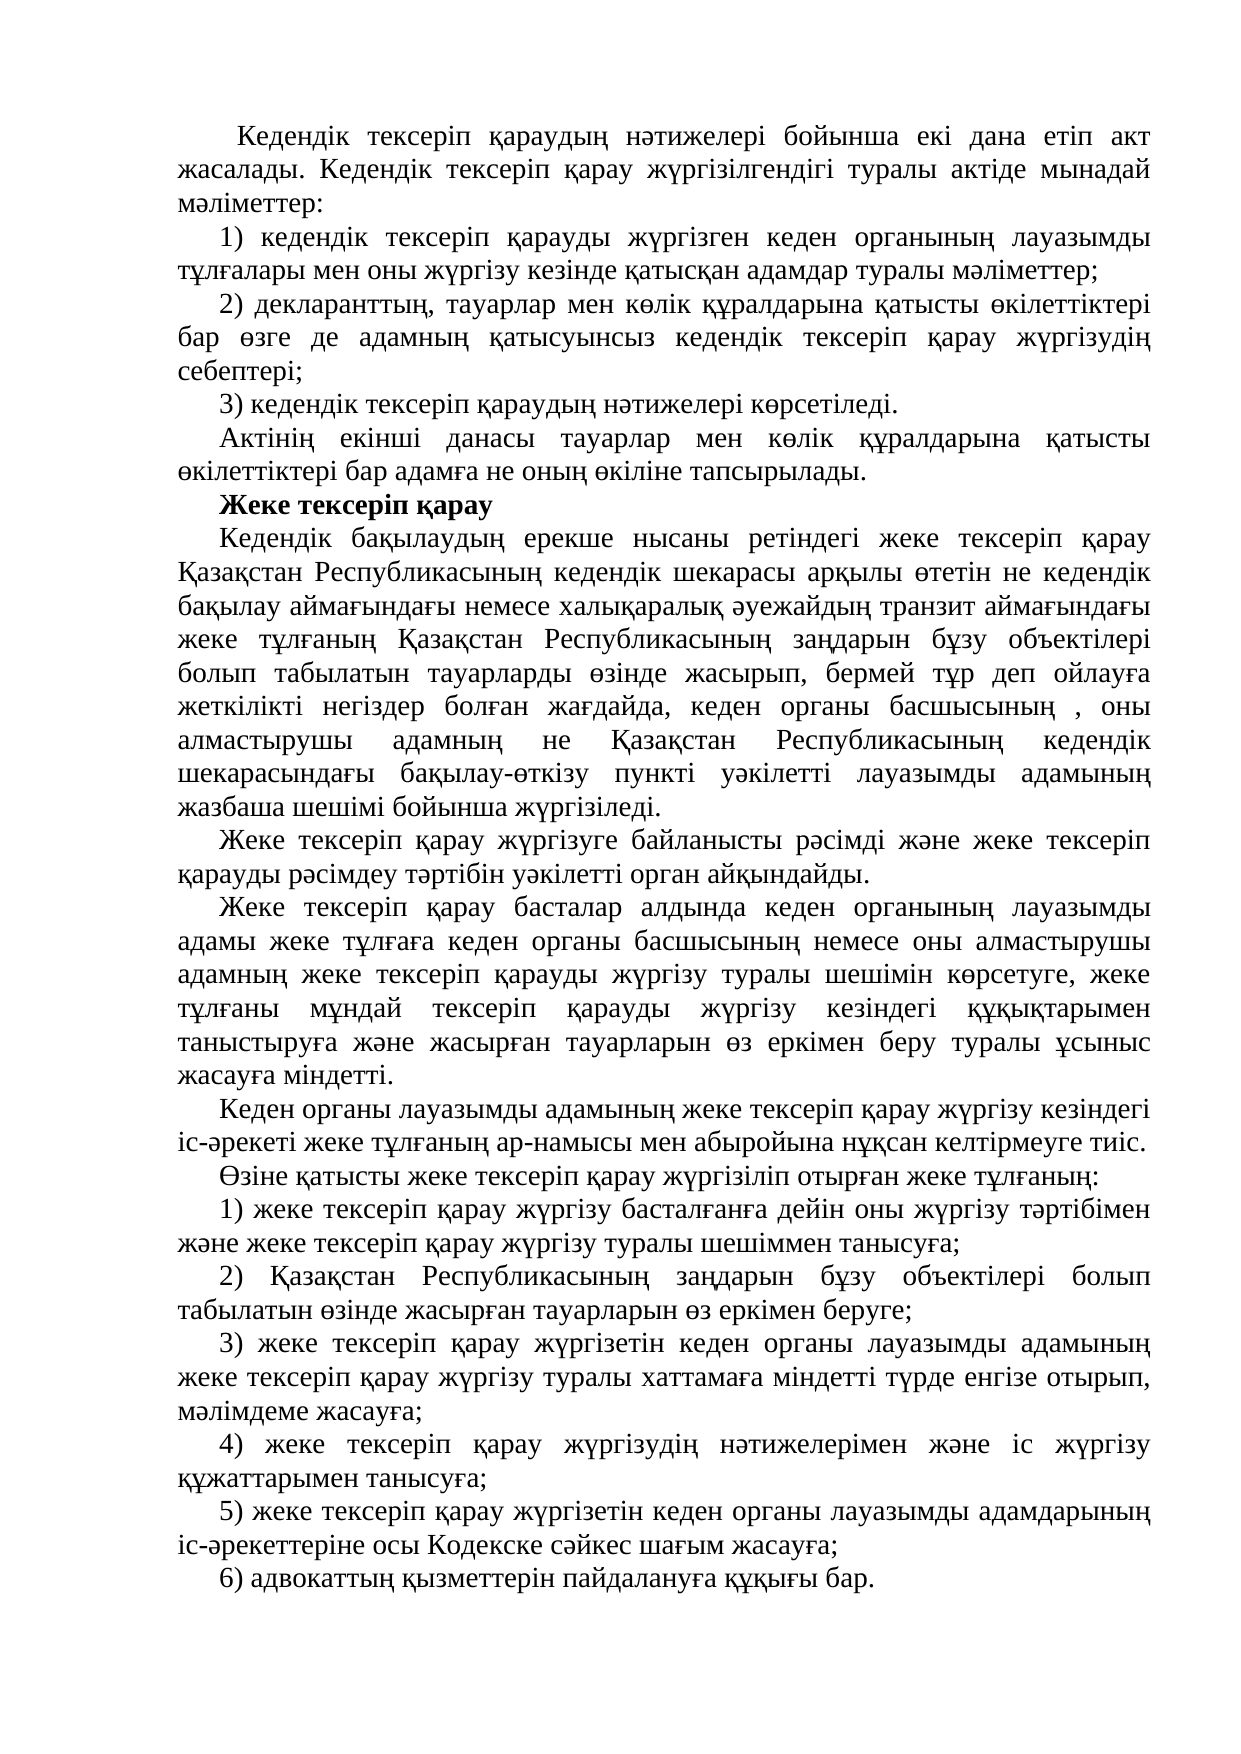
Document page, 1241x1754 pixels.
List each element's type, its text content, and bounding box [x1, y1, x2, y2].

text 2) Қазақстан Республикасының заңдарын бұзу объектілері болып табылатын өзінде жасырған тауарларын өз еркімен беруге; [177, 1258, 1152, 1326]
text 3) жеке тексеріп қарау жүргізетін кеден органы лауазымды адамының жеке тексеріп қарау жүргізу туралы хаттамаға міндетті түрде енгізе отырып, мәлімдеме жасауға; [177, 1326, 1152, 1426]
text Жеке тексеріп қарау жүргізуге байланысты рәсімді және жеке тексеріп қарауды рәсімдеу тәртібін уәкілетті орган айқындайды. [177, 822, 1152, 889]
text 2) декларанттың, тауарлар мен көлік құралдарына қатысты өкілеттіктері бар өзге де адамның қатысуынсыз кедендік тексеріп қарау жүргізудің себептері; [177, 286, 1152, 386]
text 1) жеке тексеріп қарау жүргізу басталғанға дейін оны жүргізу тәртібімен және жеке тексеріп қарау жүргізу туралы шешіммен танысуға; [177, 1191, 1152, 1258]
text Жеке тексеріп қарау [177, 487, 1152, 521]
text Өзіне қатысты жеке тексеріп қарау жүргізіліп отырған жеке тұлғаның: [177, 1158, 1152, 1191]
text 1) кедендік тексеріп қарауды жүргізген кеден органының лауазымды тұлғалары мен оны жүргізу кезінде қатысқан адамдар туралы мәліметтер; [177, 219, 1152, 286]
text 3) кедендік тексеріп қараудың нәтижелері көрсетіледі. [177, 386, 1152, 420]
text Жеке тексеріп қарау басталар алдында кеден органының лауазымды адамы жеке тұлғаға кеден органы басшысының немесе оны алмастырушы адамның жеке тексеріп қарауды жүргізу туралы шешімін көрсетуге, жеке тұлғаны мұндай тексеріп қарауды жүргізу кезіндегі құқықтарымен таныстыруға және жасырған тауарларын өз еркімен беру туралы ұсыныс жасауға міндетті. [177, 889, 1152, 1091]
text 5) жеке тексеріп қарау жүргізетін кеден органы лауазымды адамдарының іс-әрекеттеріне осы Кодекске сәйкес шағым жасауға; [177, 1493, 1152, 1560]
text Кедендік бақылаудың ерекше нысаны ретіндегі жеке тексеріп қарау Қазақстан Республикасының кедендік шекарасы арқылы өтетін не кедендік бақылау аймағындағы немесе халықаралық әуежайдың транзит аймағындағы жеке тұлғаның Қазақстан Республикасының заңдарын бұзу объектілері болып табылатын тауарларды өзінде жасырып, бермей тұр деп ойлауға жеткілікті негіздер болған жағдайда, кеден органы басшысының , оны алмастырушы адамның не Қазақстан Республикасының кедендік шекарасындағы бақылау-өткiзу пункті уәкiлетті лауазымды адамының жазбаша шешімі бойынша жүргізіледі. [177, 521, 1152, 822]
text 6) адвокаттың қызметтерін пайдалануға құқығы бар. [177, 1560, 1152, 1594]
text 4) жеке тексеріп қарау жүргізудің нәтижелерімен және іс жүргізу құжаттарымен танысуға; [177, 1426, 1152, 1493]
text Кеден органы лауазымды адамының жеке тексеріп қарау жүргізу кезіндегі іс-әрекеті жеке тұлғаның ар-намысы мен абыройына нұқсан келтірмеуге тиіс. [177, 1091, 1152, 1158]
text Кедендік тексеріп қараудың нәтижелері бойынша екі дана етіп акт жасалады. Кедендік тексеріп қарау жүргізілгендігі туралы актіде мынадай мәліметтер: [177, 118, 1152, 219]
text Актінің екінші данасы тауарлар мен көлік құралдарына қатысты өкілеттіктері бар адамға не оның өкіліне тапсырылады. [177, 420, 1152, 487]
